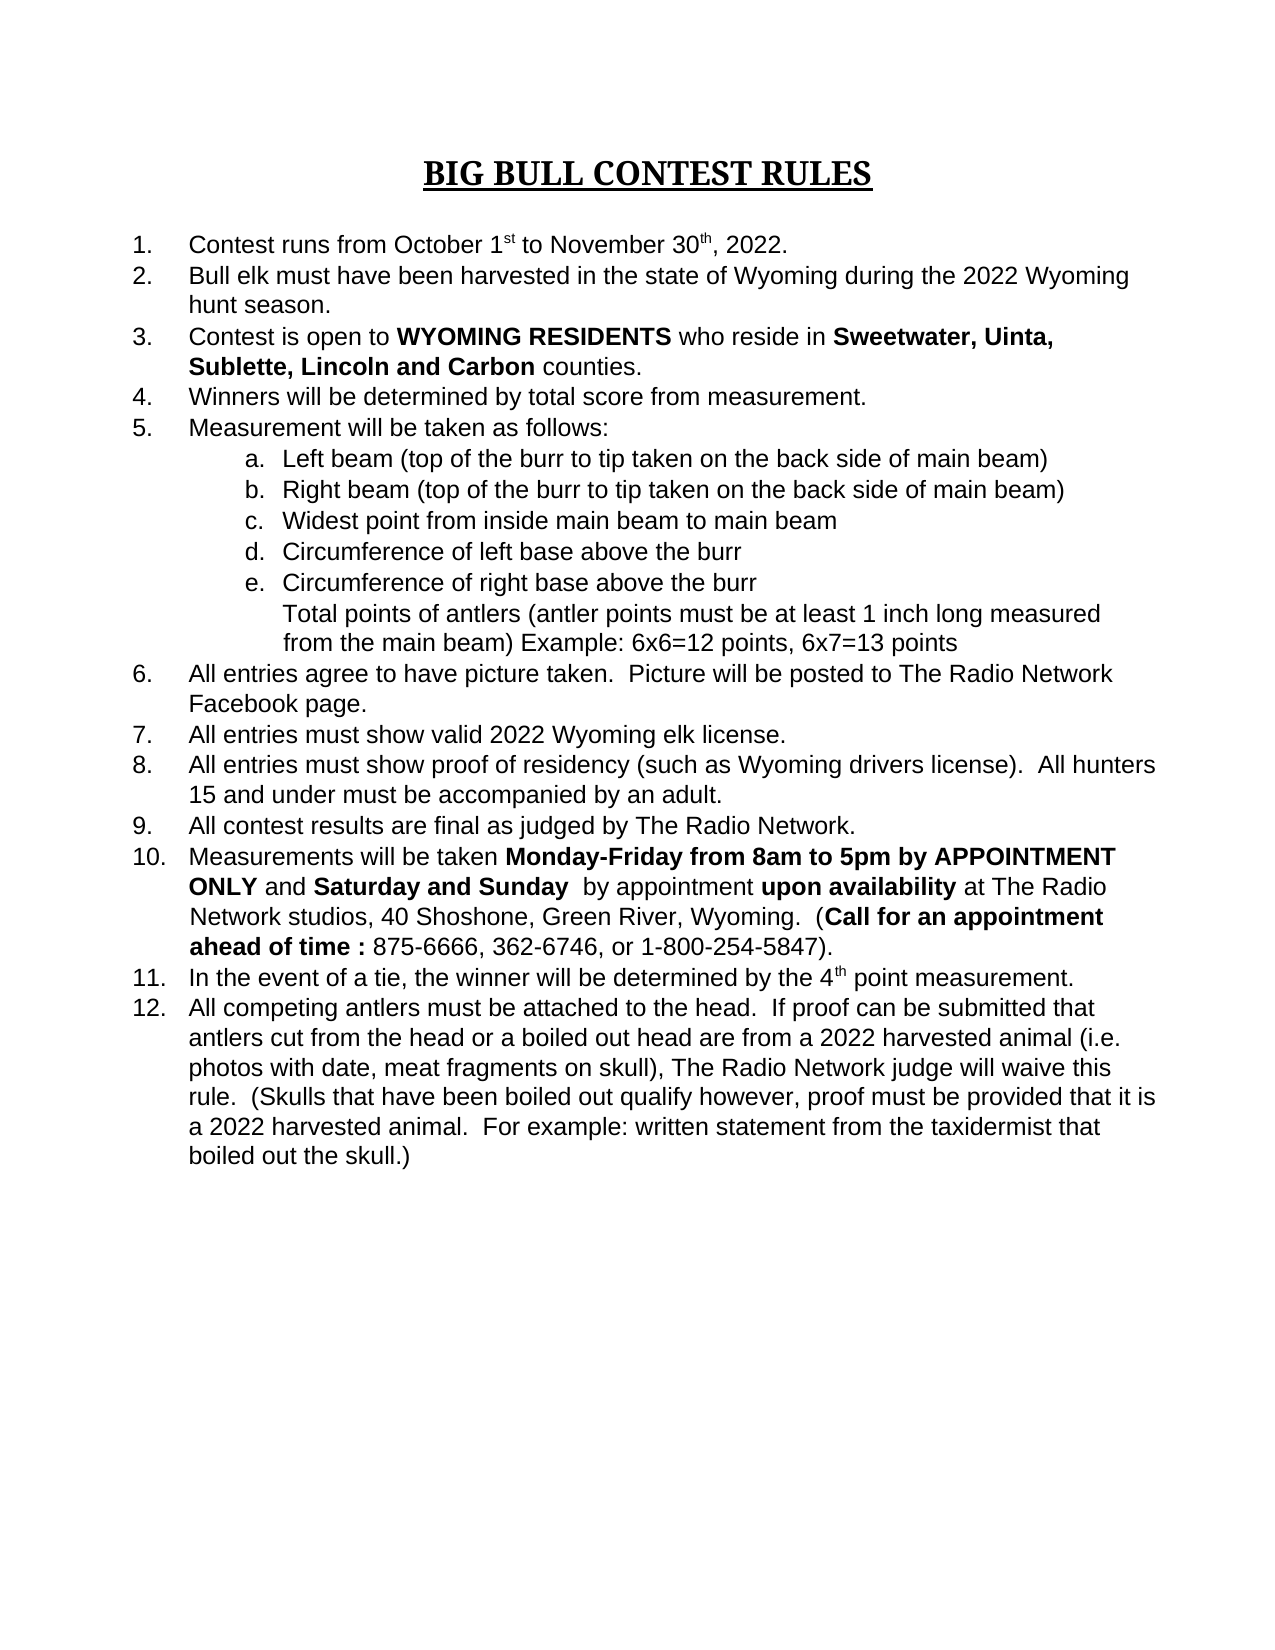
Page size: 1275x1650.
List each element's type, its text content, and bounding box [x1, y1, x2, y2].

list All competing antlers must be attached to the head. If proof can be submitted that antlers cut from the head or a boiled out head are from a 2022 harvested animal (i.e. photos with date, meat fragments on skull), The Radio Network judge will waive this rule. (Skulls that have been boiled out qualify however, proof must be provided that it is a 2022 harvested animal. For example: written statement from the taxidermist that boiled out the skull.) [132, 993, 1159, 1170]
list Circumference of right base above the burr [244, 568, 1159, 596]
list Widest point from inside main beam to main beam [244, 506, 1159, 534]
list Bull elk must have been harvested in the state of Wyoming during the 2022 Wyoming hunt season. [132, 261, 1159, 319]
text BIG BULL CONTEST RULES [136, 150, 1159, 195]
list All contest results are final as judged by The Radio Network. [132, 811, 1159, 840]
list All entries agree to have picture taken. Picture will be posted to The Radio Network Facebook page. [132, 659, 1159, 717]
list Contest runs from October 1st to November 30th, 2022. [132, 230, 1159, 259]
list All entries must show valid 2022 Wyoming elk license. [132, 719, 1159, 748]
list In the event of a tie, the winner will be determined by the 4th point measurement. [132, 962, 1159, 991]
text Total points of antlers (antler points must be at least 1 inch long measured from the main beam) Example: 6x6=12 points, 6x7=13 points [282, 598, 1159, 657]
list Measurement will be taken as follows: [132, 413, 1159, 442]
list Measurements will be taken Monday-Friday from 8am to 5pm by APPOINTMENT [132, 842, 1159, 871]
list Contest is open to WYOMING RESIDENTS who reside in Sweetwater, Uinta, Sublette, Lincoln and Carbon counties. [132, 321, 1159, 380]
list Winners will be determined by total score from measurement. [132, 382, 1159, 411]
list Right beam (top of the burr to tip taken on the back side of main beam) [244, 475, 1159, 503]
text ONLY and Saturday and Sunday by appointment upon availability at The Radio Network studios, 40 Shoshone, Green River, Wyoming. (Call for an appointment ahead of time : 875-6666, 362-6746, or 1-800-254-5847). [188, 872, 1159, 960]
list All entries must show proof of residency (such as Wyoming drivers license). All hunters 15 and under must be accompanied by an adult. [132, 751, 1159, 809]
list Circumference of left base above the burr [244, 537, 1159, 565]
list Left beam (top of the burr to tip taken on the back side of main beam) [244, 444, 1159, 473]
